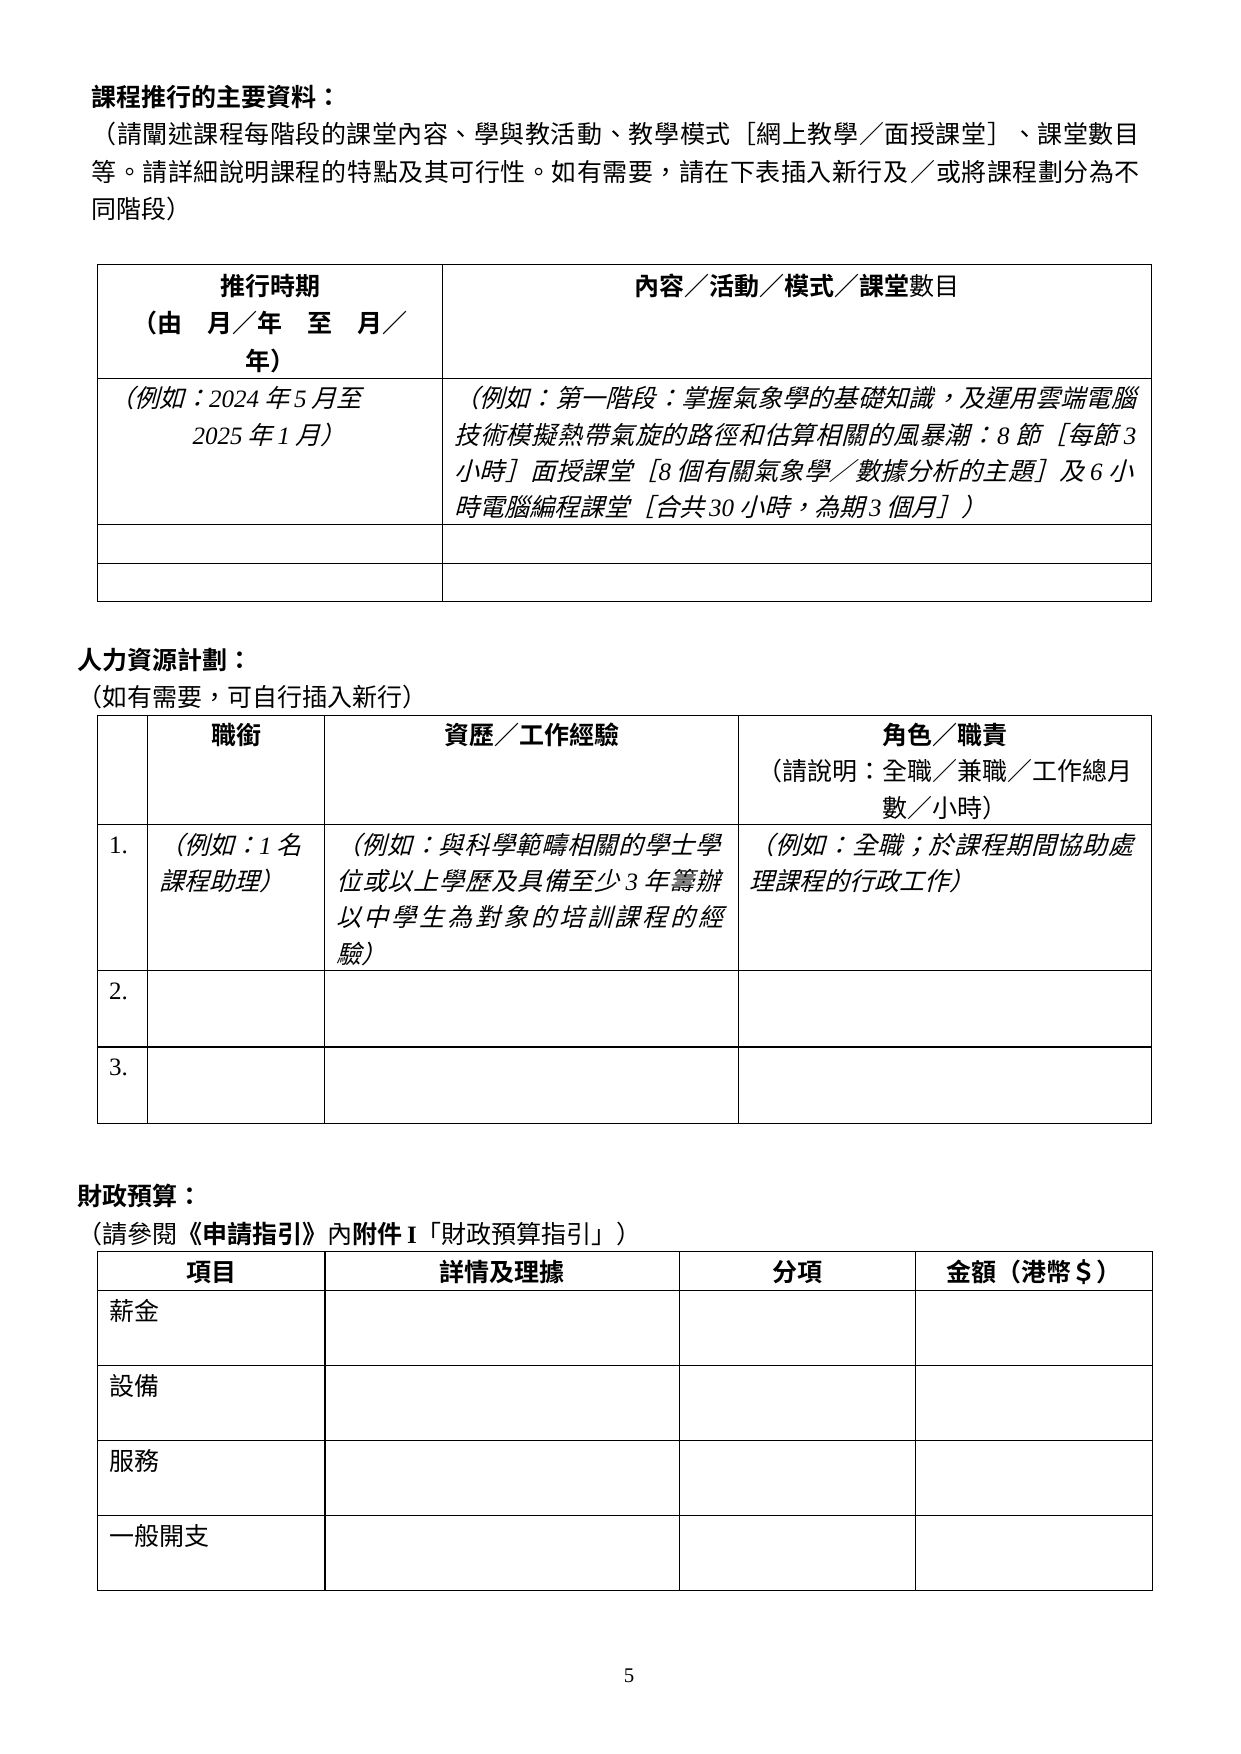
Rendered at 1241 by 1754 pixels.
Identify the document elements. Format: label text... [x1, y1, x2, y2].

table_header 詳情及理據 [326, 1252, 679, 1289]
table_cell [98, 564, 442, 601]
table_header 推行時期 （由 月／年 至 月／年） [98, 265, 442, 378]
table_header [98, 716, 147, 824]
table_cell [443, 525, 1151, 562]
table_cell [325, 971, 738, 1046]
table_cell [326, 1366, 679, 1439]
table_header 金額（港幣＄） [916, 1252, 1152, 1289]
table_cell [916, 1291, 1152, 1364]
table_cell [148, 1048, 324, 1122]
table_cell （例如：與科學範疇相關的學士學位或以上學歷及具備至少3年籌辦以中學生為對象的培訓課程的經驗） [325, 825, 738, 970]
table_cell 薪金 [98, 1291, 324, 1364]
table_cell （例如：2024年5月至 2025年1月） [98, 379, 442, 524]
table_cell [739, 1048, 1151, 1122]
table_header 資歷／工作經驗 [325, 716, 738, 824]
table_cell （例如：第一階段：掌握氣象學的基礎知識，及運用雲端電腦技術模擬熱帶氣旋的路徑和估算相關的風暴潮：8節［每節3小時］面授課堂［8個有關氣象學／數據分析的主題］及6小時電腦編程課堂［合共30小時，為期3個月］） [443, 379, 1151, 524]
text （請闡述課程每階段的課堂內容、學與教活動、教學模式［網上教學／面授課堂］、課堂數目等。請詳細說明課程的特點及其可行性。如有需要，請在下表插入新行及／或將課程劃分為不同階段） [92, 114, 1140, 227]
table_cell [326, 1516, 679, 1589]
table_cell [326, 1291, 679, 1364]
table_cell [326, 1441, 679, 1514]
table_cell [680, 1366, 915, 1439]
table_cell 一般開支 [98, 1516, 324, 1589]
table_cell [443, 564, 1151, 601]
table_cell [680, 1291, 915, 1364]
text 財政預算： [77, 1176, 1152, 1213]
table_header 職銜 [148, 716, 324, 824]
table_cell [148, 971, 324, 1046]
table_cell [739, 971, 1151, 1046]
table_cell 設備 [98, 1366, 324, 1439]
table_cell [916, 1366, 1152, 1439]
table_cell [680, 1441, 915, 1514]
table_cell （例如：全職；於課程期間協助處理課程的行政工作） [739, 825, 1151, 970]
table_cell [98, 971, 147, 1046]
table_cell [916, 1516, 1152, 1589]
text （如有需要，可自行插入新行） [77, 677, 1152, 714]
text 人力資源計劃： [77, 639, 1152, 677]
table_cell （例如：1名課程助理） [148, 825, 324, 970]
table_header 角色／職責 （請說明：全職／兼職／工作總月數／小時） [739, 716, 1151, 824]
table_cell [916, 1441, 1152, 1514]
table_cell [98, 1048, 147, 1122]
table_header 分項 [680, 1252, 915, 1289]
table_cell [325, 1048, 738, 1122]
table_header 項目 [98, 1252, 324, 1289]
table_cell [98, 525, 442, 562]
table_cell 服務 [98, 1441, 324, 1514]
table_cell [98, 825, 147, 970]
table_header 內容／活動／模式／課堂數目 [443, 265, 1151, 378]
text （請參閱《申請指引》內附件I「財政預算指引」） [77, 1213, 1152, 1251]
table_cell [680, 1516, 915, 1589]
text 課程推行的主要資料： [92, 77, 1152, 114]
